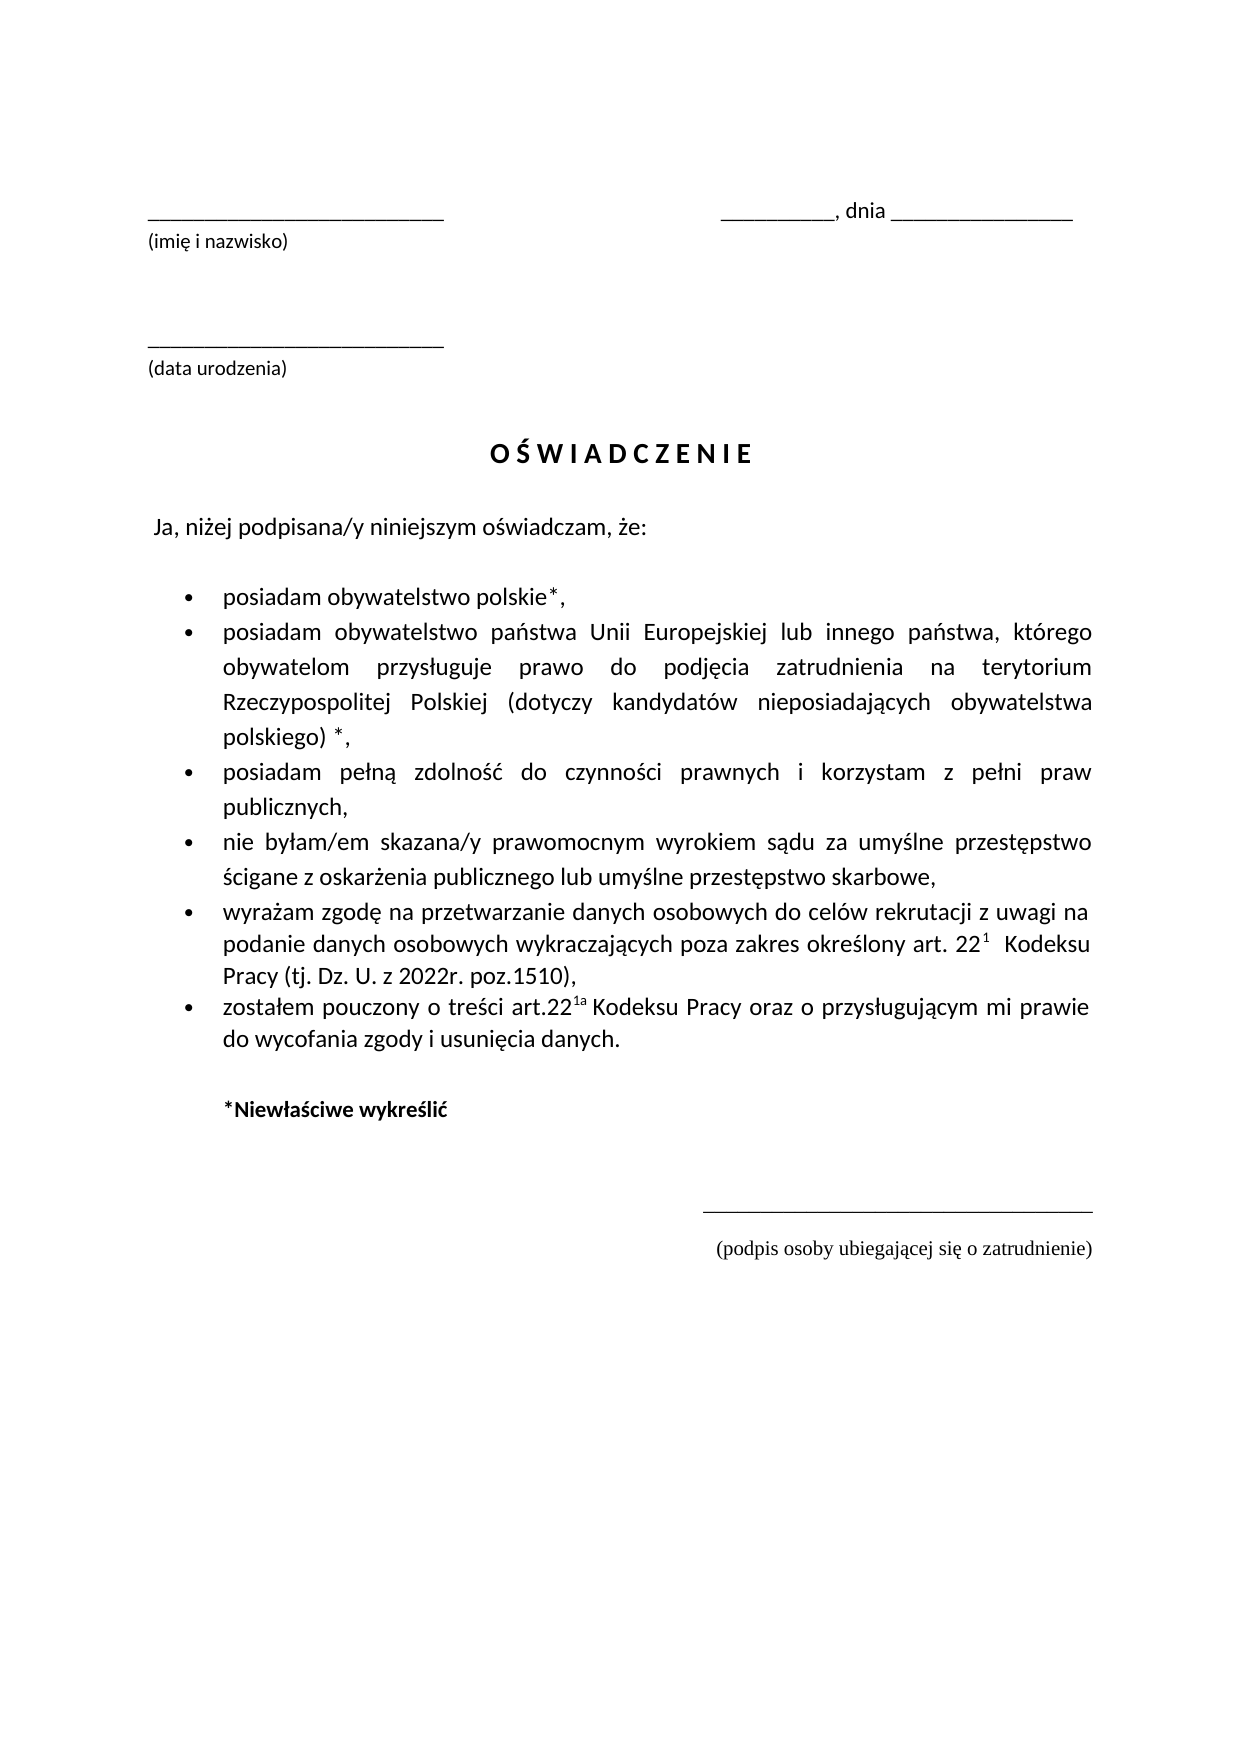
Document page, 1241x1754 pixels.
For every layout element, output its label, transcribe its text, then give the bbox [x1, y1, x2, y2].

list nie byłam/em skazana/y prawomocnym wyrokiem sądu za umyślne przestępstwo ścigane z oskarżenia publicznego lub umyślne przestępstwo skarbowe, [185, 826, 1093, 892]
list posiadam obywatelstwo polskie*, [185, 581, 1093, 612]
text __________________________________ [185, 1189, 1093, 1215]
text __________________________ __________, dnia ________________ (imię i nazwisko) [148, 196, 1093, 254]
text Ja, niżej podpisana/y niniejszym oświadczam, że: [148, 511, 1093, 542]
list posiadam pełną zdolność do czynności prawnych i korzystam z pełni praw publicznych, [185, 756, 1093, 822]
list zostałem pouczony o treści art.221a Kodeksu Pracy oraz o przysługującym mi prawie do wycofania zgody i usunięcia danych. [185, 991, 1090, 1054]
text *Niewłaściwe wykreślić [223, 1095, 1093, 1123]
text O Ś W I A D C Z E N I E [148, 436, 1093, 471]
text (podpis osoby ubiegającej się o zatrudnienie) [185, 1236, 1093, 1259]
list wyrażam zgodę na przetwarzanie danych osobowych do celów rekrutacji z uwagi na podanie danych osobowych wykraczających poza zakres określony art. 221 Kodeksu Pracy (tj. Dz. U. z 2022r. poz.1510), [185, 896, 1090, 990]
text __________________________ (data urodzenia) [148, 323, 1093, 380]
list posiadam obywatelstwo państwa Unii Europejskiej lub innego państwa, którego obywatelom przysługuje prawo do podjęcia zatrudnienia na terytorium Rzeczypospolitej Polskiej (dotyczy kandydatów nieposiadających obywatelstwa polskiego) *, [185, 616, 1093, 752]
